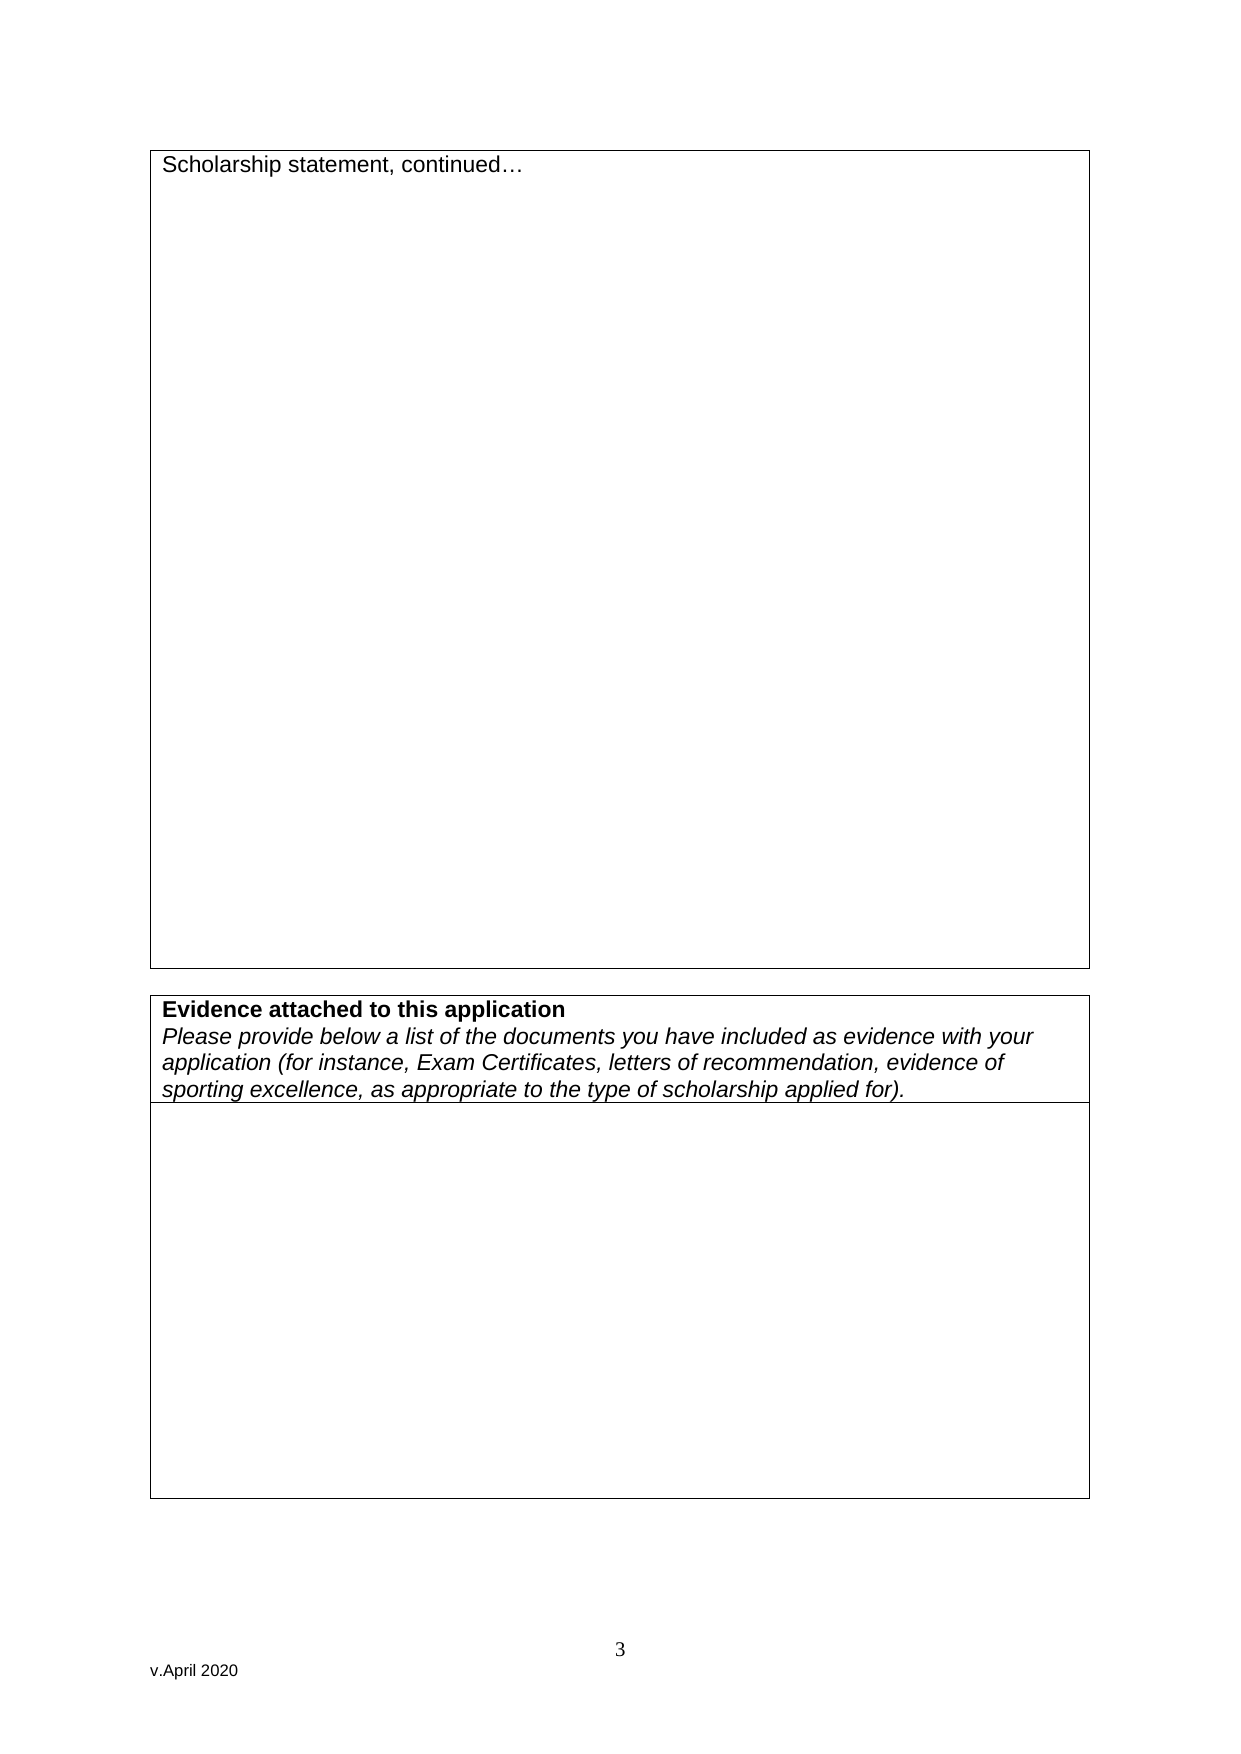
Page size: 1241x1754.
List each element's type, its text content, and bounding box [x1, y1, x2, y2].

table_cell [151, 1103, 1089, 1498]
table_header Evidence attached to this application Please provide below a list of the documents you have included as evidence with your application (for instance, Exam Certificates, letters of recommendation, evidence of sporting excellence, as appropriate to the type of scholarship applied for). [151, 996, 1089, 1102]
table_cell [151, 151, 1089, 968]
